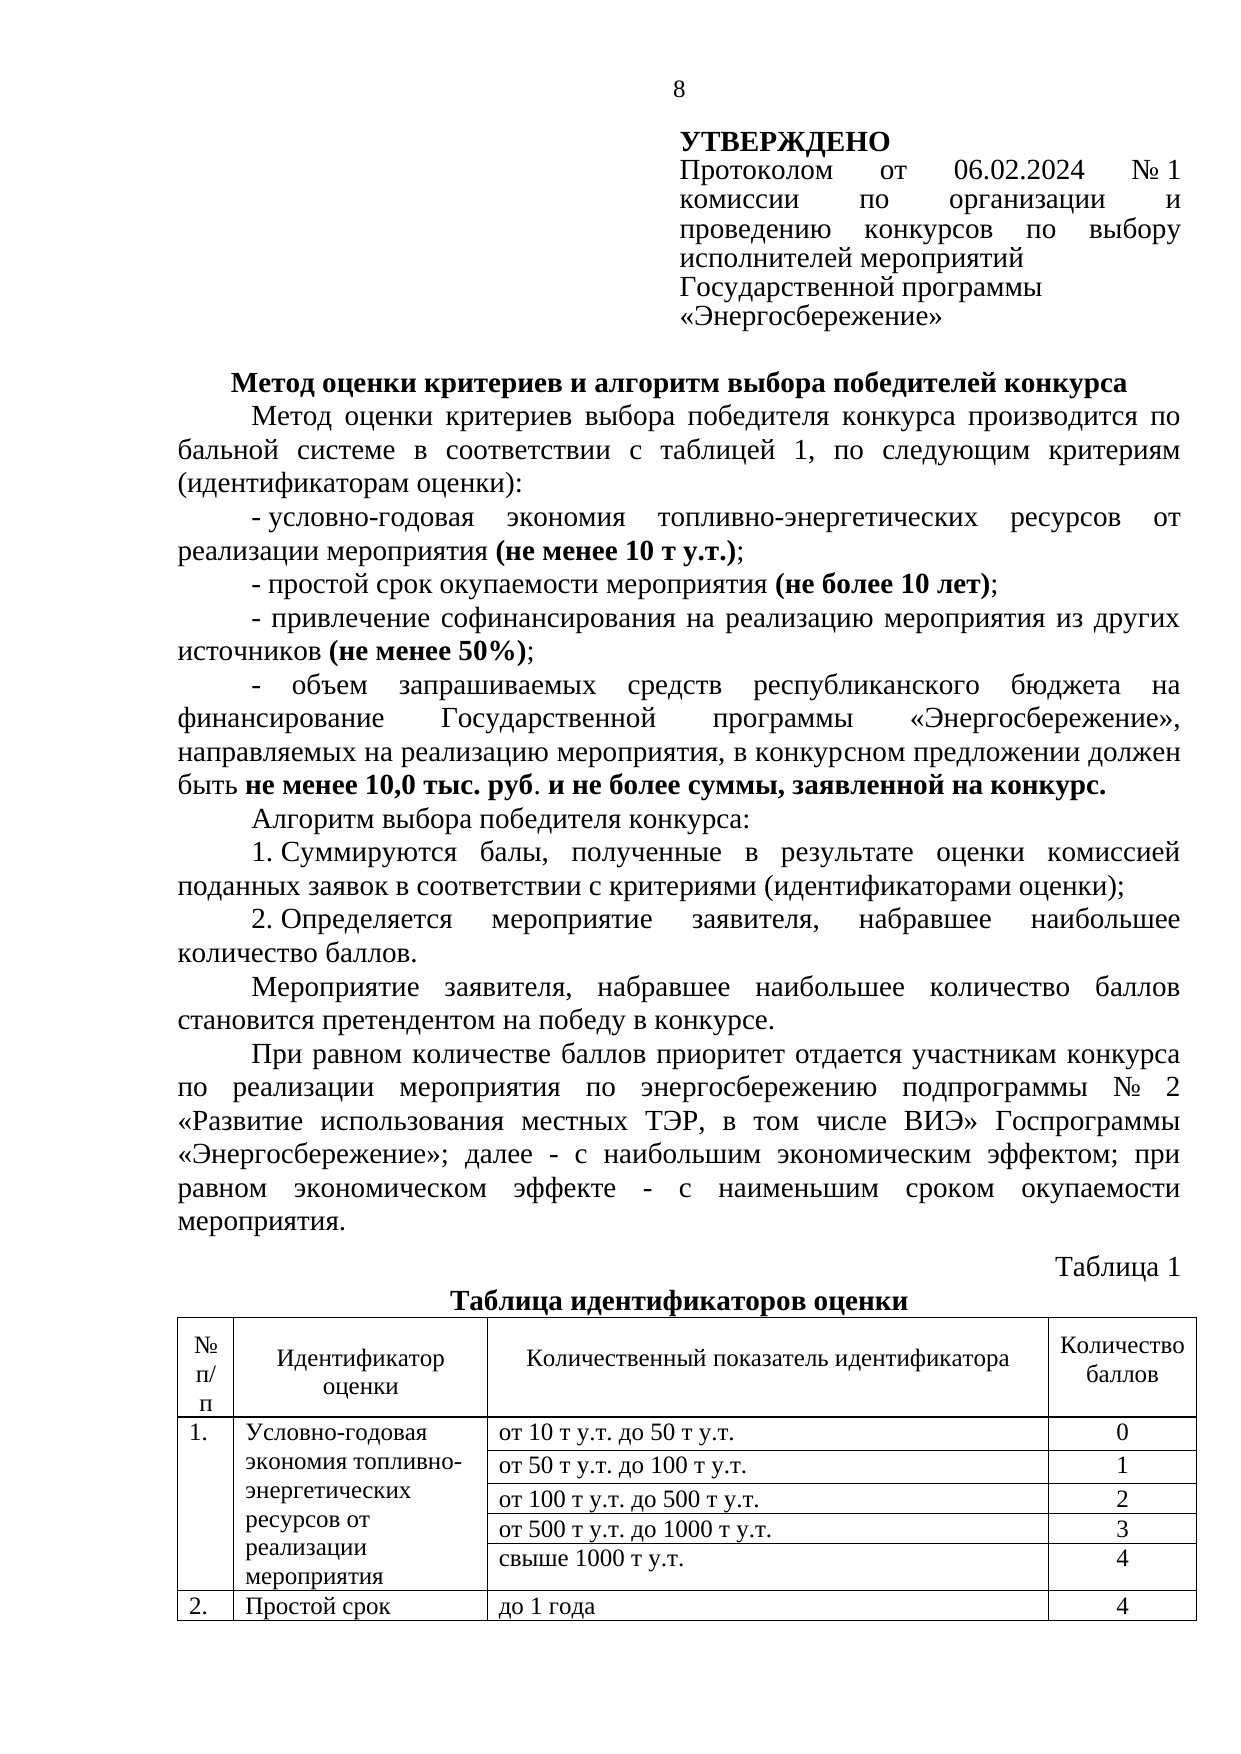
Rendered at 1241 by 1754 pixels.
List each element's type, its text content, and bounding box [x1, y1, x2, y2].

table_cell 1 [1049, 1451, 1196, 1483]
text - простой срок окупаемости мероприятия (не более 10 лет); [177, 566, 1181, 600]
table_cell 4 [1049, 1544, 1196, 1590]
text При равном количестве баллов приоритет отдается участникам конкурса по реализации мероприятия по энергосбережению подпрограммы № 2 «Развитие использования местных ТЭР, в том числе ВИЭ» Госпрограммы «Энергосбережение»; далее - с наибольшим экономическим эффектом; при равном экономическом эффекте - с наименьшим сроком окупаемости мероприятия. [177, 1036, 1181, 1237]
text Метод оценки критериев и алгоритм выбора победителей конкурса [177, 365, 1181, 398]
text Протоколом от 06.02.2024 № 1 комиссии по организации и проведению конкурсов по выбору исполнителей мероприятий [679, 156, 1181, 273]
table_cell свыше 1000 т у.т. [488, 1544, 1048, 1590]
text Алгоритм выбора победителя конкурса: [177, 801, 1181, 834]
table_header Количественный показатель идентификатора [488, 1318, 1048, 1416]
text Таблица идентификаторов оценки [177, 1283, 1181, 1317]
text - условно-годовая экономия топливно-энергетических ресурсов от реализации мероприятия (не менее 10 т у.т.); [177, 499, 1181, 566]
text - привлечение софинансирования на реализацию мероприятия из других источников (не менее 50%); [177, 600, 1181, 667]
table_cell 4 [1049, 1591, 1196, 1620]
text Мероприятие заявителя, набравшее наибольшее количество баллов становится претендентом на победу в конкурсе. [177, 969, 1181, 1036]
text Таблица 1 [177, 1249, 1181, 1283]
list Определяется мероприятие заявителя, набравшее наибольшее количество баллов. [177, 902, 1181, 969]
table_cell 0 [1049, 1418, 1196, 1449]
table_cell 1. [178, 1418, 233, 1590]
table_cell 2. [178, 1591, 233, 1620]
text Государственной программы [679, 273, 1181, 302]
text Метод оценки критериев выбора победителя конкурса производится по бальной системе в соответствии с таблицей 1, по следующим критериям (идентификаторам оценки): [177, 398, 1181, 499]
text УТВЕРЖДЕНО [679, 131, 1181, 156]
table_cell от 500 т у.т. до 1000 т у.т. [488, 1514, 1048, 1542]
table_cell 2 [1049, 1484, 1196, 1513]
table_header № п/п [178, 1318, 233, 1416]
table_cell от 50 т у.т. до 100 т у.т. [488, 1451, 1048, 1483]
table_cell Условно-годовая экономия топливно-энергетических ресурсов от реализации мероприятия [234, 1418, 487, 1590]
table_header Количество баллов [1049, 1318, 1196, 1416]
text «Энергосбережение» [679, 302, 1181, 331]
table_cell от 10 т у.т. до 50 т у.т. [488, 1418, 1048, 1449]
table_cell до 1 года [488, 1591, 1048, 1620]
text - объем запрашиваемых средств республиканского бюджета на финансирование Государственной программы «Энергосбережение», направляемых на реализацию мероприятия, в конкурcном предложении должен быть не менее 10,0 тыс. руб. и не более суммы, заявленной на конкурс. [177, 667, 1181, 801]
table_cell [234, 1591, 487, 1620]
table_header Идентификатор оценки [234, 1318, 487, 1416]
list Суммируются балы, полученные в результате оценки комиссией поданных заявок в соответствии с критериями (идентификаторами оценки); [177, 834, 1181, 902]
table_cell 3 [1049, 1514, 1196, 1542]
table_cell от 100 т у.т. до 500 т у.т. [488, 1484, 1048, 1513]
